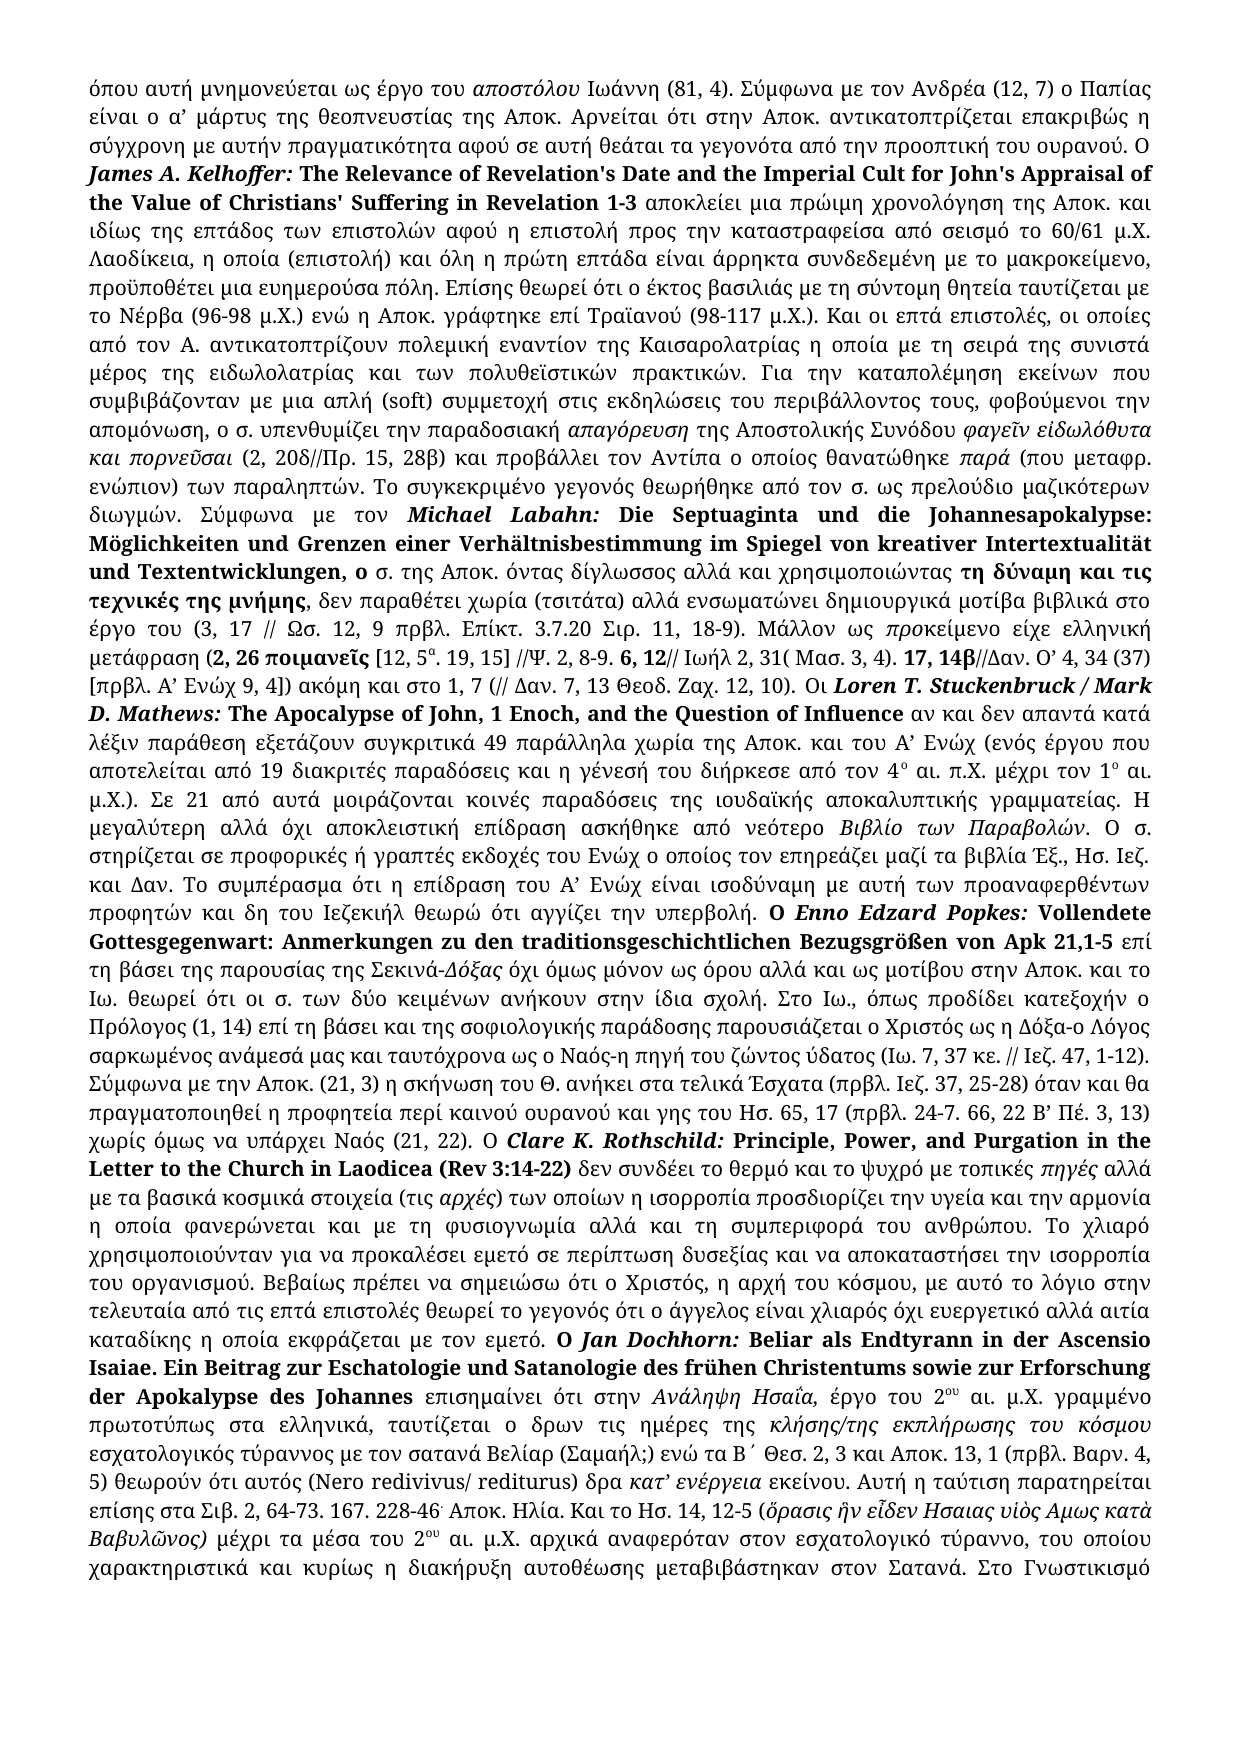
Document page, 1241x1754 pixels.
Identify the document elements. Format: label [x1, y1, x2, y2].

text [89, 74, 1152, 1581]
